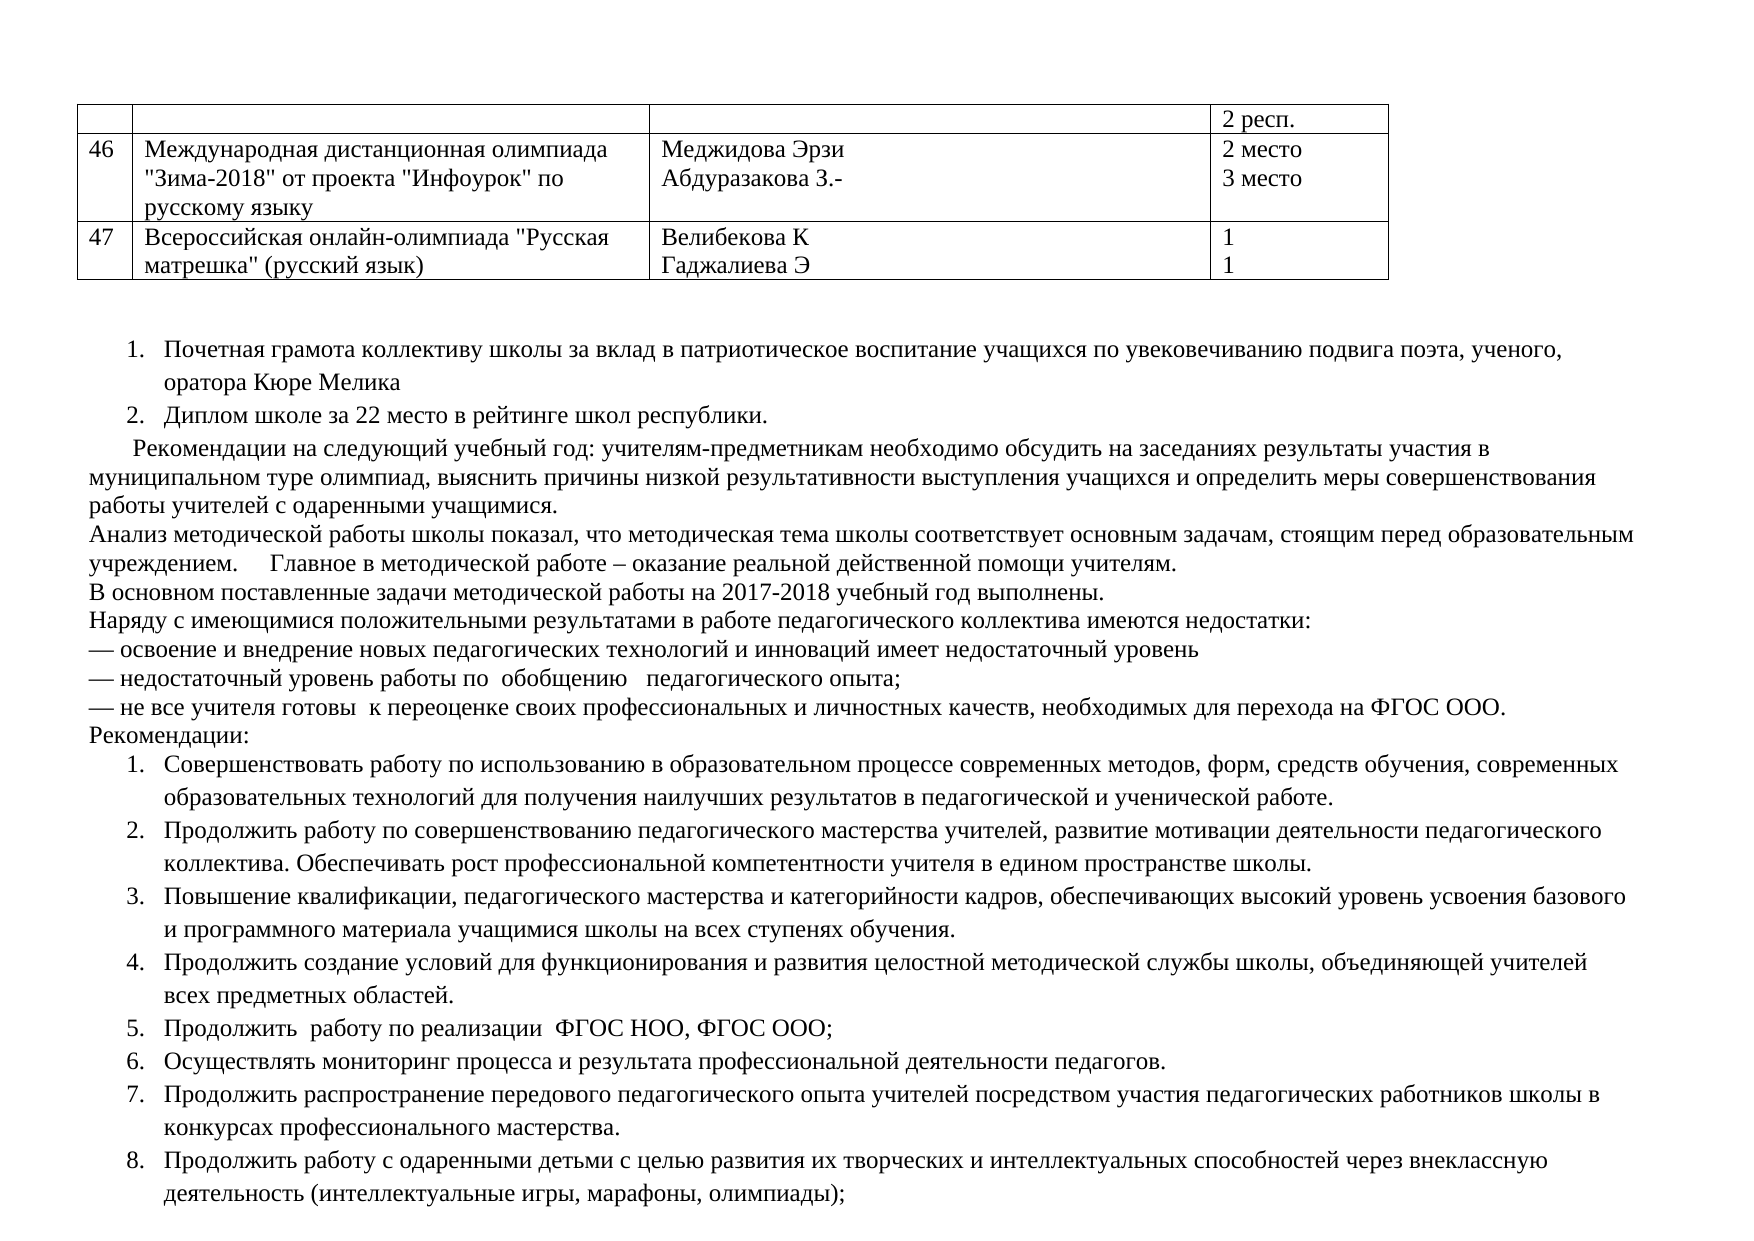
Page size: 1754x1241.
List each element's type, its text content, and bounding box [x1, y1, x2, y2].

list Диплом школе за 22 место в рейтинге школ республики. [126, 400, 1636, 429]
list Почетная грамота коллективу школы за вклад в патриотическое воспитание учащихся по увековечиванию подвига поэта, ученого, оратора Кюре Мелика [126, 334, 1636, 396]
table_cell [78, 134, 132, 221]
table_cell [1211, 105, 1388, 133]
list Продолжить создание условий для функционирования и развития целостной методической службы школы, объединяющей учителей всех предметных областей. [126, 947, 1636, 1009]
text — освоение и внедрение новых педагогических технологий и инноваций имеет недостаточный уровень [89, 634, 1636, 663]
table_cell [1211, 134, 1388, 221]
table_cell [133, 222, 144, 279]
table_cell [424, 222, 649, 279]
text Анализ методической работы школы показал, что методическая тема школы соответствует основным задачам, стоящим перед образовательным учреждением. Главное в методической работе – оказание реальной действенной помощи учителям. [89, 519, 1636, 577]
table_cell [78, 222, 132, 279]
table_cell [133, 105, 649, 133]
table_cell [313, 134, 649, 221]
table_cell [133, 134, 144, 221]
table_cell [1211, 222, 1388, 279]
text — недостаточный уровень работы по обобщению педагогического опыта; [89, 663, 1636, 692]
text Наряду с имеющимися положительными результатами в работе педагогического коллектива имеются недостатки: [89, 606, 1636, 634]
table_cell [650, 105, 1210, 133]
text В основном поставленные задачи методической работы на 2017-2018 учебный год выполнены. [89, 577, 1636, 606]
text Рекомендации на следующий учебный год: учителям-предметникам необходимо обсудить на заседаниях результаты участия в муниципальном туре олимпиад, выяснить причины низкой результативности выступления учащихся и определить меры совершенствования работы учителей с одаренными учащимися. [89, 433, 1636, 519]
list Совершенствовать работу по использованию в образовательном процессе современных методов, форм, средств обучения, современных образовательных технологий для получения наилучших результатов в педагогической и ученической работе. [126, 749, 1636, 811]
list Продолжить распространение передового педагогического опыта учителей посредством участия педагогических работников школы в конкурсах профессионального мастерства. [126, 1079, 1636, 1141]
list Осуществлять мониторинг процесса и результата профессиональной деятельности педагогов. [126, 1046, 1636, 1075]
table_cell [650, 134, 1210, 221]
list Продолжить работу с одаренными детьми с целью развития их творческих и интеллектуальных способностей через внеклассную деятельность (интеллектуальные игры, марафоны, олимпиады); [126, 1146, 1636, 1207]
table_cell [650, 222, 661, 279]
list Продолжить работу по реализации ФГОС НОО, ФГОС ООО; [126, 1013, 1636, 1042]
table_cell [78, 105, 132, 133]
list Продолжить работу по совершенствованию педагогического мастерства учителей, развитие мотивации деятельности педагогического коллектива. Обеспечивать рост профессиональной компетентности учителя в едином пространстве школы. [126, 815, 1636, 877]
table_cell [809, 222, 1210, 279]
list Повышение квалификации, педагогического мастерства и категорийности кадров, обеспечивающих высокий уровень усвоения базового и программного материала учащимися школы на всех ступенях обучения. [126, 881, 1636, 943]
text Рекомендации: [89, 721, 1636, 749]
text — не все учителя готовы к переоценке своих профессиональных и личностных качеств, необходимых для перехода на ФГОС ООО. [89, 692, 1636, 721]
